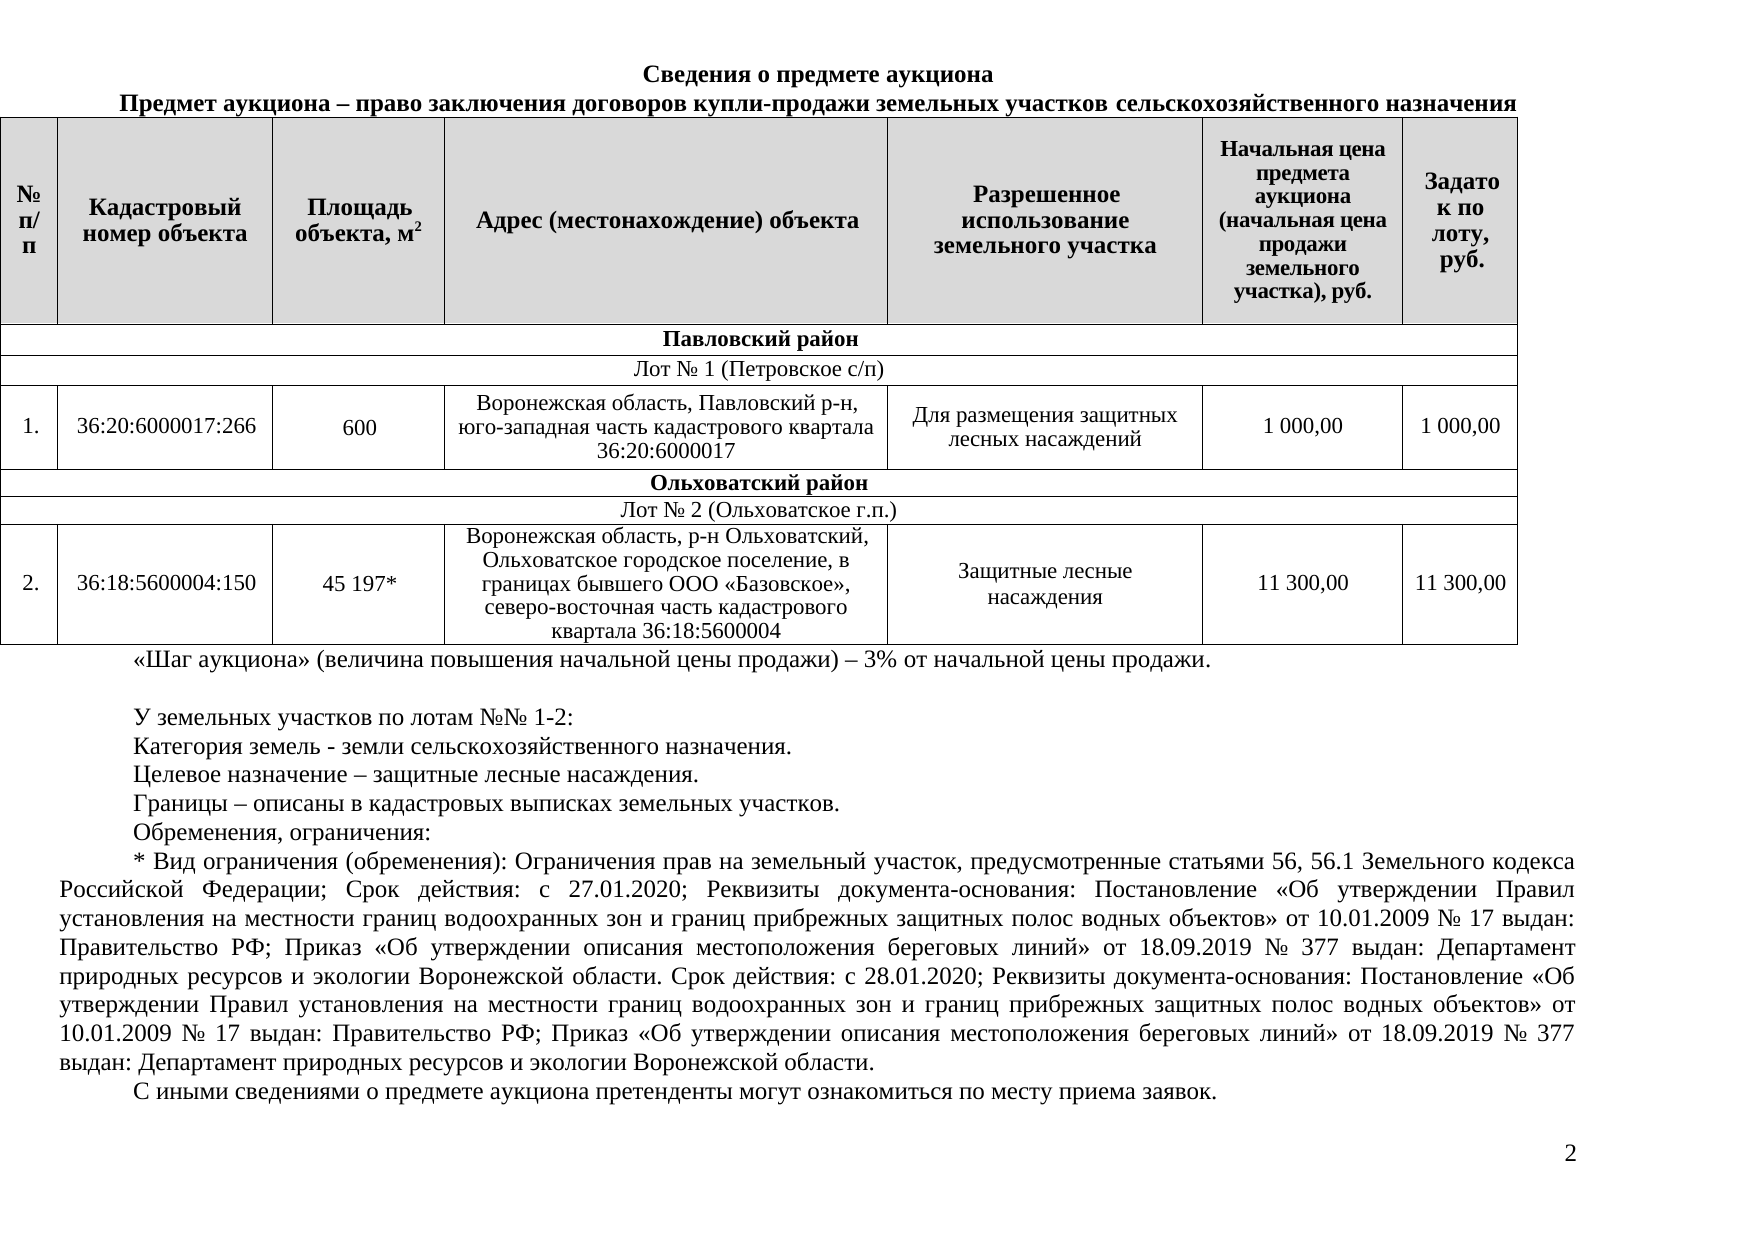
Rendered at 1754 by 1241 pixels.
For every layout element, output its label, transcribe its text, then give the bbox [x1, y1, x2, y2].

table_cell 2. [1, 525, 57, 643]
text Обременения, ограничения: [59, 817, 1577, 846]
table_header № п/п [1, 118, 57, 323]
table_header Задаток по лоту, руб. [1403, 118, 1517, 323]
table_cell Павловский район [1, 325, 1517, 354]
table_cell Для размещения защитных лесных насаждений [888, 386, 1202, 468]
table_header Кадастровый номер объекта [58, 118, 272, 323]
table_header Площадь объекта, м2 [273, 118, 444, 323]
text Сведения о предмете аукциона [59, 59, 1577, 88]
table_cell Воронежская область, Павловский р-н, юго-западная часть кадастрового квартала 36:20:6000017 [445, 386, 887, 468]
table_cell 36:20:6000017:266 [58, 386, 272, 468]
table_cell Лот № 2 (Ольховатское г.п.) [1, 497, 1517, 524]
table_cell 45 197* [273, 525, 444, 643]
text «Шаг аукциона» (величина повышения начальной цены продажи) – 3% от начальной цены продажи. [59, 644, 1577, 673]
text Границы – описаны в кадастровых выписках земельных участков. [59, 788, 1577, 817]
table_cell Защитные лесные насаждения [888, 525, 1202, 643]
text Предмет аукциона – право заключения договоров купли-продажи земельных участков сельскохозяйственного назначения [59, 88, 1577, 117]
table_cell 1. [1, 386, 57, 468]
table_cell Воронежская область, р-н Ольховатский, Ольховатское городское поселение, в границах бывшего ООО «Базовское», северо-восточная часть кадастрового квартала 36:18:5600004 [445, 525, 887, 643]
table_cell 36:18:5600004:150 [58, 525, 272, 643]
table_cell 1 000,00 [1403, 386, 1517, 468]
text Целевое назначение – защитные лесные насаждения. [59, 759, 1577, 788]
text * Вид ограничения (обременения): Ограничения прав на земельный участок, предусмотренные статьями 56, 56.1 Земельного кодекса Российской Федерации; Срок действия: с 27.01.2020; Реквизиты документа-основания: Постановление «Об утверждении Правил установления на местности границ водоохранных зон и границ прибрежных защитных полос водных объектов» от 10.01.2009 № 17 выдан: Правительство РФ; Приказ «Об утверждении описания местоположения береговых линий» от 18.09.2019 № 377 выдан: Департамент природных ресурсов и экологии Воронежской области. Срок действия: с 28.01.2020; Реквизиты документа-основания: Постановление «Об утверждении Правил установления на местности границ водоохранных зон и границ прибрежных защитных полос водных объектов» от 10.01.2009 № 17 выдан: Правительство РФ; Приказ «Об утверждении описания местоположения береговых линий» от 18.09.2019 № 377 выдан: Департамент природных ресурсов и экологии Воронежской области. [59, 846, 1577, 1076]
table_header Начальная цена предмета аукциона (начальная цена продажи земельного участка), руб. [1203, 118, 1402, 323]
table_cell 1 000,00 [1203, 386, 1402, 468]
table_cell 11 300,00 [1403, 525, 1517, 643]
text С иными сведениями о предмете аукциона претенденты могут ознакомиться по месту приема заявок. [59, 1076, 1577, 1104]
table_cell 600 [273, 386, 444, 468]
text У земельных участков по лотам №№ 1-2: [59, 702, 1577, 731]
table_cell Ольховатский район [1, 470, 1517, 496]
table_header Адрес (местонахождение) объекта [445, 118, 887, 323]
table_cell 11 300,00 [1203, 525, 1402, 643]
text Категория земель - земли сельскохозяйственного назначения. [59, 731, 1577, 759]
table_cell Лот № 1 (Петровское с/п) [1, 356, 1517, 385]
table_header Разрешенное использование земельного участка [888, 118, 1202, 323]
